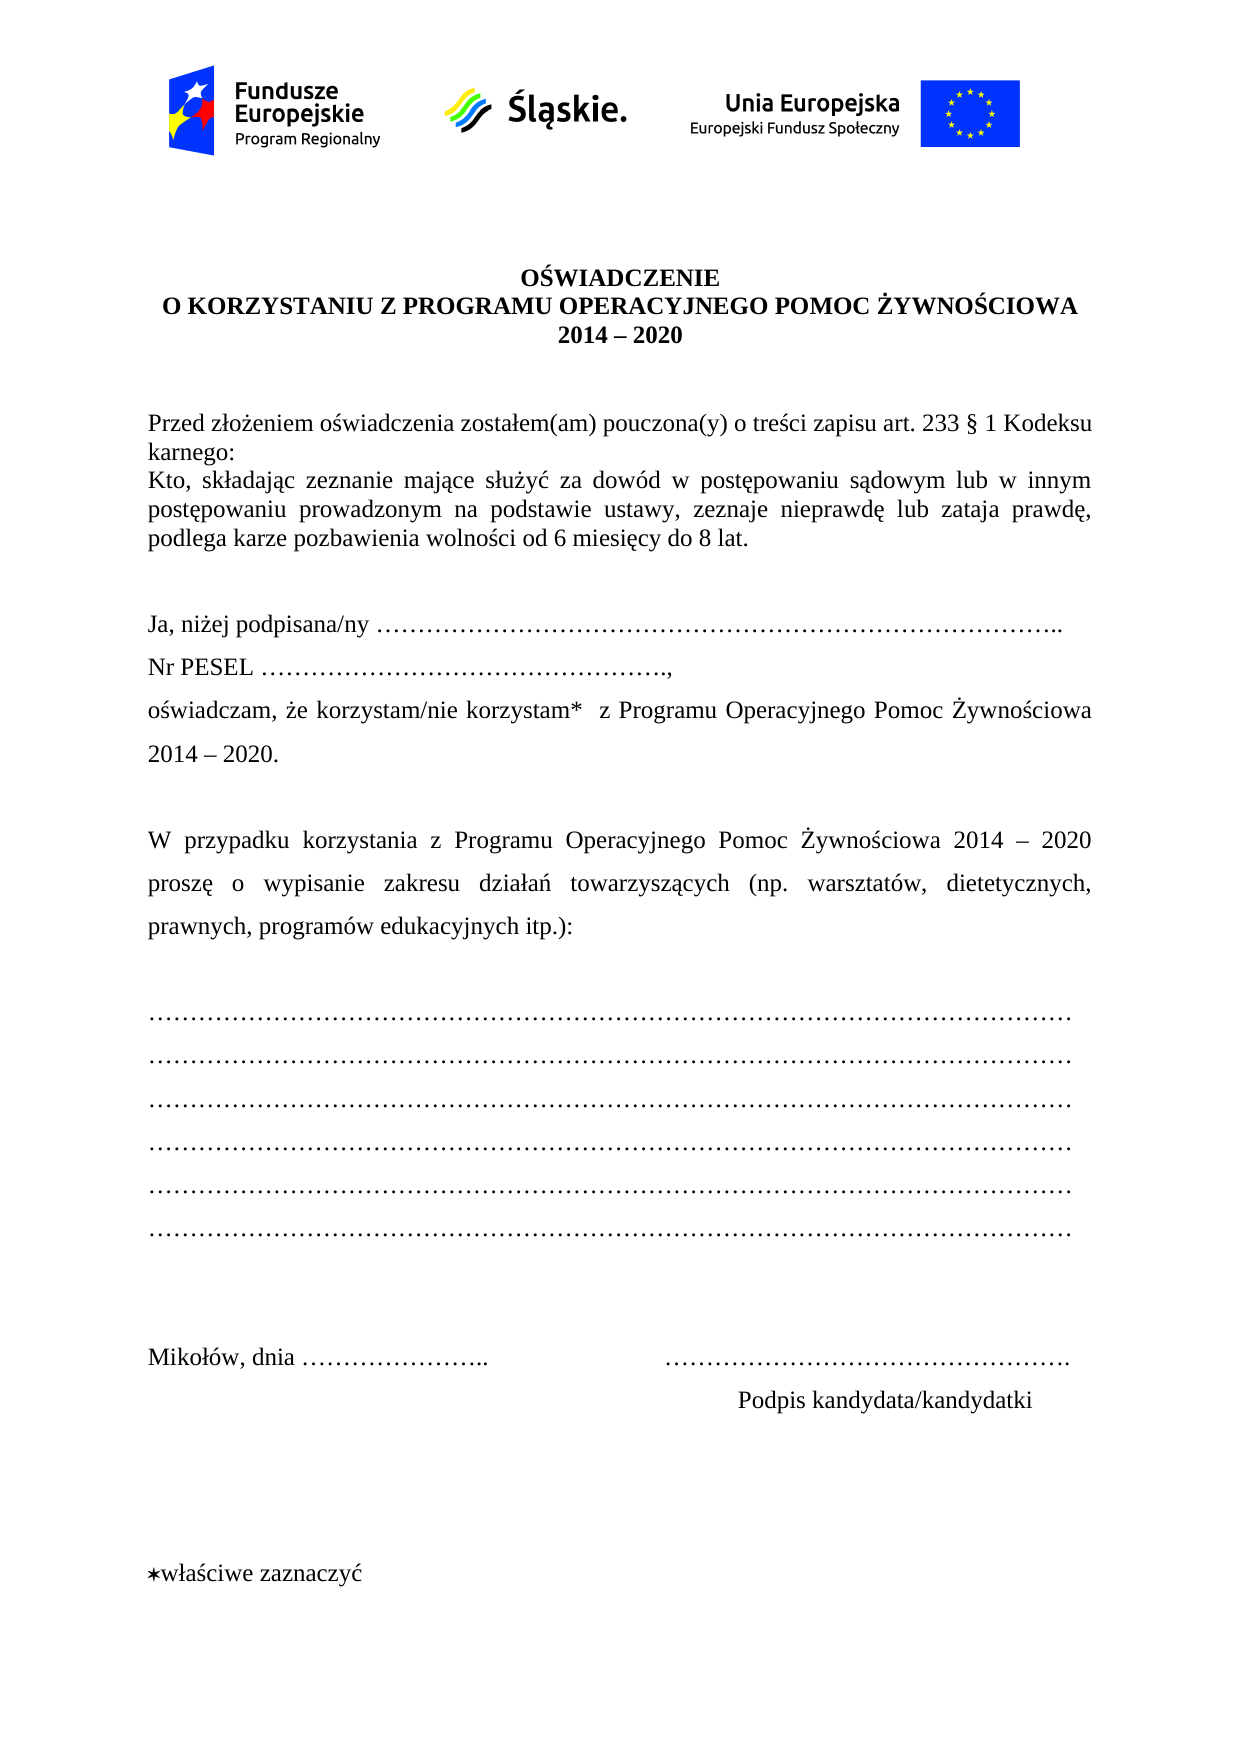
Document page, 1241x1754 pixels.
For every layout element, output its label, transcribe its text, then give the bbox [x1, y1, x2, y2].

text Kto, składając zeznanie mające służyć za dowód w postępowaniu sądowym lub w innym postępowaniu prowadzonym na podstawie ustawy, zeznaje nieprawdę lub zataja prawdę, podlega karze pozbawienia wolności od 6 miesięcy do 8 lat. [148, 466, 1093, 552]
text Nr PESEL …………………………………………., [148, 652, 1093, 681]
text W przypadku korzystania z Programu Operacyjnego Pomoc Żywnościowa 2014 – 2020 proszę o wypisanie zakresu działań towarzyszących (np. warsztatów, dietetycznych, prawnych, programów edukacyjnych itp.): [148, 825, 1093, 940]
text OŚWIADCZENIE [148, 263, 1093, 291]
text Przed złożeniem oświadczenia zostałem(am) pouczona(y) o treści zapisu art. 233 § 1 Kodeksu karnego: [148, 408, 1093, 466]
text O KORZYSTANIU Z PROGRAMU OPERACYJNEGO POMOC ŻYWNOŚCIOWA 2014 – 2020 [148, 291, 1093, 349]
text oświadczam, że korzystam/nie korzystam* z Programu Operacyjnego Pomoc Żywnościowa 2014 – 2020. [148, 696, 1093, 767]
text Mikołów, dnia ………………….. …………………………………………. [148, 1342, 1093, 1371]
picture [147, 44, 1041, 177]
text Ja, niżej podpisana/ny ……………………………………………………………………….. [148, 609, 1093, 638]
text Podpis kandydata/kandydatki [148, 1386, 1093, 1414]
text właściwe zaznaczyć [148, 1558, 1093, 1587]
text ……………………………………………………………………………………………………………………………………………………………………………………………………………………………………………………………………………………………………………………………………………………………………………………………………………………………………………………………………………………………………………………………………………………………………………………………………………… [148, 997, 1093, 1242]
